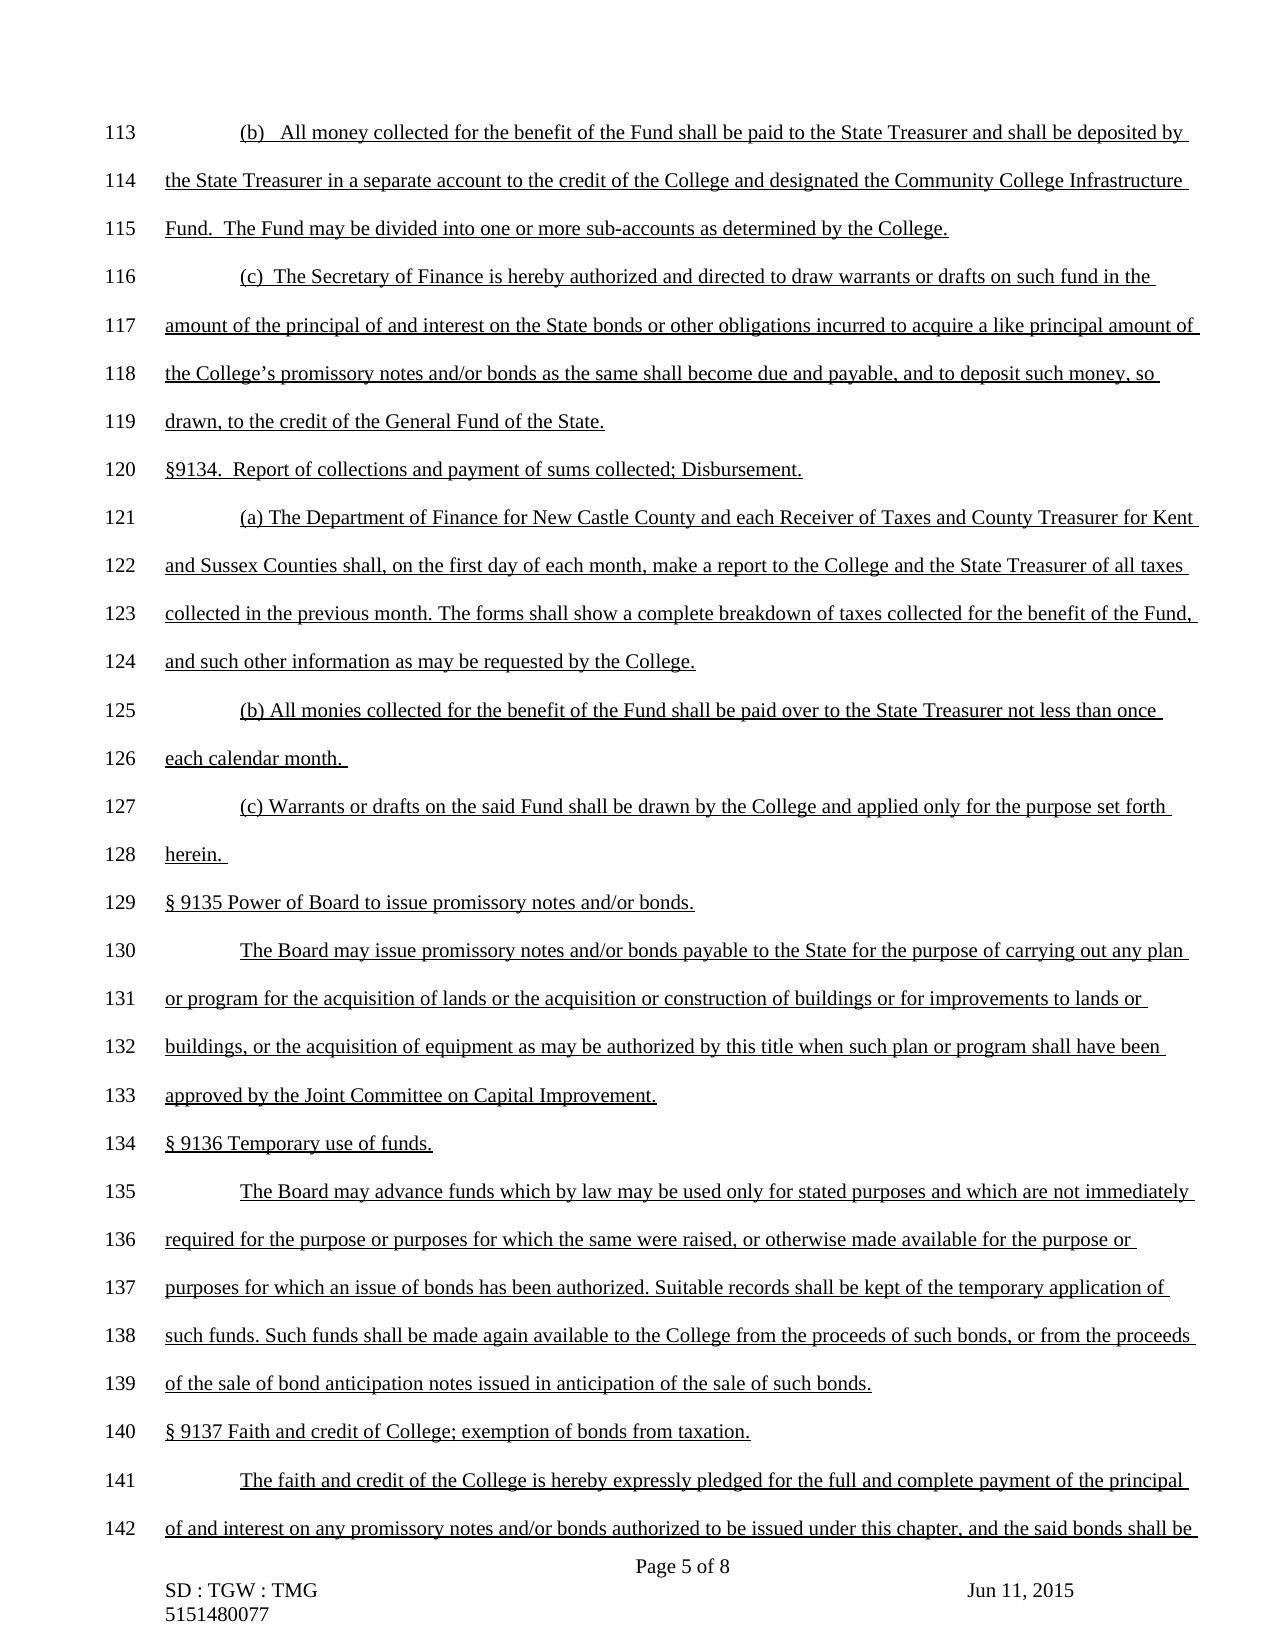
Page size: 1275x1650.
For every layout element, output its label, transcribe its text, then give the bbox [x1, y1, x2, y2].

text § 9136 Temporary use of funds. [165, 1131, 1200, 1155]
text (b) All money collected for the benefit of the Fund shall be paid to the State Treasurer and shall be deposited by the State Treasurer in a separate account to the credit of the College and designated the Community College Infrastructure Fund. The Fund may be divided into one or more sub-accounts as determined by the College. [165, 120, 1200, 240]
text (c) Warrants or drafts on the said Fund shall be drawn by the College and applied only for the purpose set forth herein. [165, 794, 1200, 866]
text § 9135 Power of Board to issue promissory notes and/or bonds. [165, 890, 1200, 914]
text (a) The Department of Finance for New Castle County and each Receiver of Taxes and County Treasurer for Kent and Sussex Counties shall, on the first day of each month, make a report to the College and the State Treasurer of all taxes collected in the previous month. The forms shall show a complete breakdown of taxes collected for the benefit of the Fund, and such other information as may be requested by the College. [165, 505, 1200, 673]
text § 9137 Faith and credit of College; exemption of bonds from taxation. [165, 1419, 1200, 1443]
text (c) The Secretary of Finance is hereby authorized and directed to draw warrants or drafts on such fund in the amount of the principal of and interest on the State bonds or other obligations incurred to acquire a like principal amount of the College’s promissory notes and/or bonds as the same shall become due and payable, and to deposit such money, so drawn, to the credit of the General Fund of the State. [165, 335, 1200, 433]
text (c) The Secretary of Finance is hereby authorized and directed to draw warrants or drafts on such fund in the amount of the principal of and interest on the State bonds or other obligations incurred to acquire a like principal amount of the College’s promissory notes and/or bonds as the same shall become due and payable, and to deposit such money, so drawn, to the credit of the General Fund of the State. [165, 264, 1200, 333]
text §9134. Report of collections and payment of sums collected; Disbursement. [165, 457, 1200, 481]
text The Board may issue promissory notes and/or bonds payable to the State for the purpose of carrying out any plan or program for the acquisition of lands or the acquisition or construction of buildings or for improvements to lands or buildings, or the acquisition of equipment as may be authorized by this title when such plan or program shall have been approved by the Joint Committee on Capital Improvement. [165, 938, 1200, 1107]
text The Board may advance funds which by law may be used only for stated purposes and which are not immediately required for the purpose or purposes for which the same were raised, or otherwise made available for the purpose or purposes for which an issue of bonds has been authorized. Suitable records shall be kept of the temporary application of such funds. Such funds shall be made again available to the College from the proceeds of such bonds, or from the proceeds of the sale of bond anticipation notes issued in anticipation of the sale of such bonds. [165, 1179, 1200, 1395]
text (b) All monies collected for the benefit of the Fund shall be paid over to the State Treasurer not less than once each calendar month. [165, 697, 1200, 770]
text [165, 1467, 1200, 1540]
